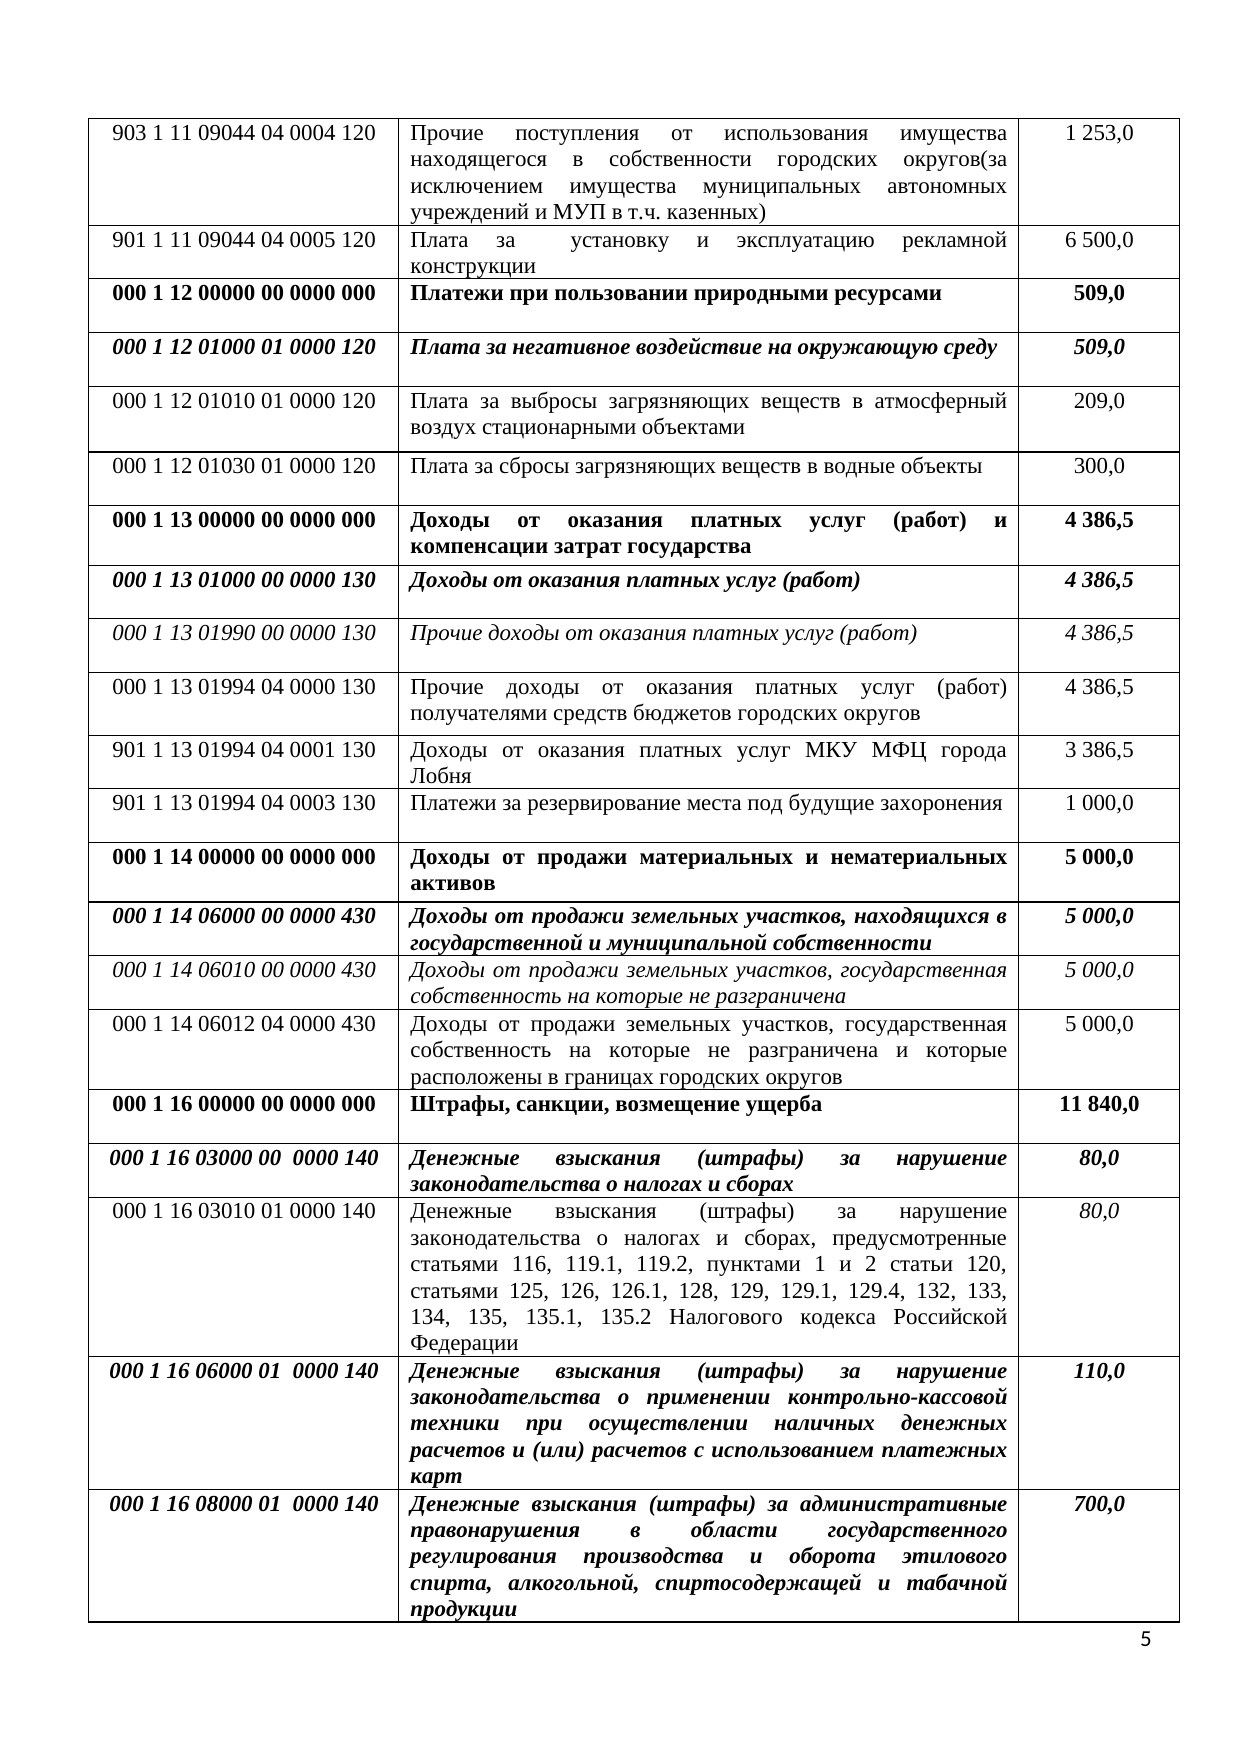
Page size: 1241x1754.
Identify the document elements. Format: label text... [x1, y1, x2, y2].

table_cell 901 1 13 01994 04 0001 130 [89, 736, 398, 788]
table_cell Плата за сбросы загрязняющих веществ в водные объекты [399, 453, 1018, 505]
table_cell 110,0 [1019, 1357, 1179, 1488]
table_cell 509,0 [1019, 279, 1179, 332]
table_cell Прочие доходы от оказания платных услуг (работ) получателями средств бюджетов городских округов [399, 673, 1018, 734]
table_cell 4 386,5 [1019, 673, 1179, 734]
table_cell 000 1 13 01000 00 0000 130 [89, 566, 398, 618]
table_cell 5 000,0 [1019, 956, 1179, 1009]
table_cell 5 000,0 [1019, 1010, 1179, 1089]
table_cell 901 1 11 09044 04 0005 120 [89, 226, 398, 278]
table_cell Денежные взыскания (штрафы) за нарушение законодательства о применении контрольно-кассовой техники при осуществлении наличных денежных расчетов и (или) расчетов с использованием платежных карт [399, 1357, 1018, 1488]
table_cell Доходы от продажи земельных участков, государственная собственность на которые не разграничена [399, 956, 1018, 1009]
table_cell 6 500,0 [1019, 226, 1179, 278]
table_cell 000 1 14 06000 00 0000 430 [89, 903, 398, 955]
table_cell Штрафы, санкции, возмещение ущерба [399, 1090, 1018, 1143]
table_cell Доходы от оказания платных услуг МКУ МФЦ города Лобня [399, 736, 1018, 788]
table_cell 000 1 16 08000 01 0000 140 [89, 1490, 398, 1621]
table_cell 300,0 [1019, 453, 1179, 505]
table_cell 4 386,5 [1019, 619, 1179, 672]
table_cell 000 1 16 06000 01 0000 140 [89, 1357, 398, 1488]
table_cell Доходы от оказания платных услуг (работ) [399, 566, 1018, 618]
table_cell 000 1 12 00000 00 0000 000 [89, 279, 398, 332]
table_cell 000 1 12 01030 01 0000 120 [89, 453, 398, 505]
table_cell Плата за установку и эксплуатацию рекламной конструкции [399, 226, 1018, 278]
table_cell 5 000,0 [1019, 903, 1179, 955]
table_cell 209,0 [1019, 387, 1179, 451]
table_cell Платежи при пользовании природными ресурсами [399, 279, 1018, 332]
table_cell 4 386,5 [1019, 566, 1179, 618]
table_cell 5 000,0 [1019, 843, 1179, 901]
table_cell Платежи за резервирование места под будущие захоронения [399, 789, 1018, 842]
table_cell 000 1 16 03000 00 0000 140 [89, 1144, 398, 1197]
table_cell Плата за негативное воздействие на окружающую среду [399, 333, 1018, 386]
table_cell 1 000,0 [1019, 789, 1179, 842]
table_cell 903 1 11 09044 04 0004 120 [89, 119, 398, 224]
table_cell 4 386,5 [1019, 506, 1179, 564]
table_cell Прочие поступления от использования имущества находящегося в собственности городских округов(за исключением имущества муниципальных автономных учреждений и МУП в т.ч. казенных) [399, 119, 1018, 224]
table_cell 11 840,0 [1019, 1090, 1179, 1143]
table_cell 000 1 16 00000 00 0000 000 [89, 1090, 398, 1143]
table_cell 000 1 12 01000 01 0000 120 [89, 333, 398, 386]
table_cell 000 1 14 06012 04 0000 430 [89, 1010, 398, 1089]
table_cell 80,0 [1019, 1198, 1179, 1356]
table_cell 000 1 13 00000 00 0000 000 [89, 506, 398, 564]
table_cell 000 1 14 00000 00 0000 000 [89, 843, 398, 901]
table_cell Доходы от продажи материальных и нематериальных активов [399, 843, 1018, 901]
table_cell Денежные взыскания (штрафы) за нарушение законодательства о налогах и сборах [399, 1144, 1018, 1197]
table_cell 000 1 14 06010 00 0000 430 [89, 956, 398, 1009]
table_cell 509,0 [1019, 333, 1179, 386]
table_cell 700,0 [1019, 1490, 1179, 1621]
table_cell 000 1 13 01994 04 0000 130 [89, 673, 398, 734]
table_cell Прочие доходы от оказания платных услуг (работ) [399, 619, 1018, 672]
table_cell 1 253,0 [1019, 119, 1179, 224]
table_cell Доходы от продажи земельных участков, государственная собственность на которые не разграничена и которые расположены в границах городских округов [399, 1010, 1018, 1089]
table_cell Денежные взыскания (штрафы) за административные правонарушения в области государственного регулирования производства и оборота этилового спирта, алкогольной, спиртосодержащей и табачной продукции [399, 1490, 1018, 1621]
table_cell 000 1 13 01990 00 0000 130 [89, 619, 398, 672]
table_cell 000 1 12 01010 01 0000 120 [89, 387, 398, 451]
table_cell Доходы от продажи земельных участков, находящихся в государственной и муниципальной собственности [399, 903, 1018, 955]
table_cell Денежные взыскания (штрафы) за нарушение законодательства о налогах и сборах, предусмотренные статьями 116, 119.1, 119.2, пунктами 1 и 2 статьи 120, статьями 125, 126, 126.1, 128, 129, 129.1, 129.4, 132, 133, 134, 135, 135.1, 135.2 Налогового кодекса Российской Федерации [399, 1198, 1018, 1356]
table_cell Доходы от оказания платных услуг (работ) и компенсации затрат государства [399, 506, 1018, 564]
table_cell Плата за выбросы загрязняющих веществ в атмосферный воздух стационарными объектами [399, 387, 1018, 451]
table_cell 3 386,5 [1019, 736, 1179, 788]
table_cell 901 1 13 01994 04 0003 130 [89, 789, 398, 842]
table_cell 80,0 [1019, 1144, 1179, 1197]
table_cell 000 1 16 03010 01 0000 140 [89, 1198, 398, 1356]
